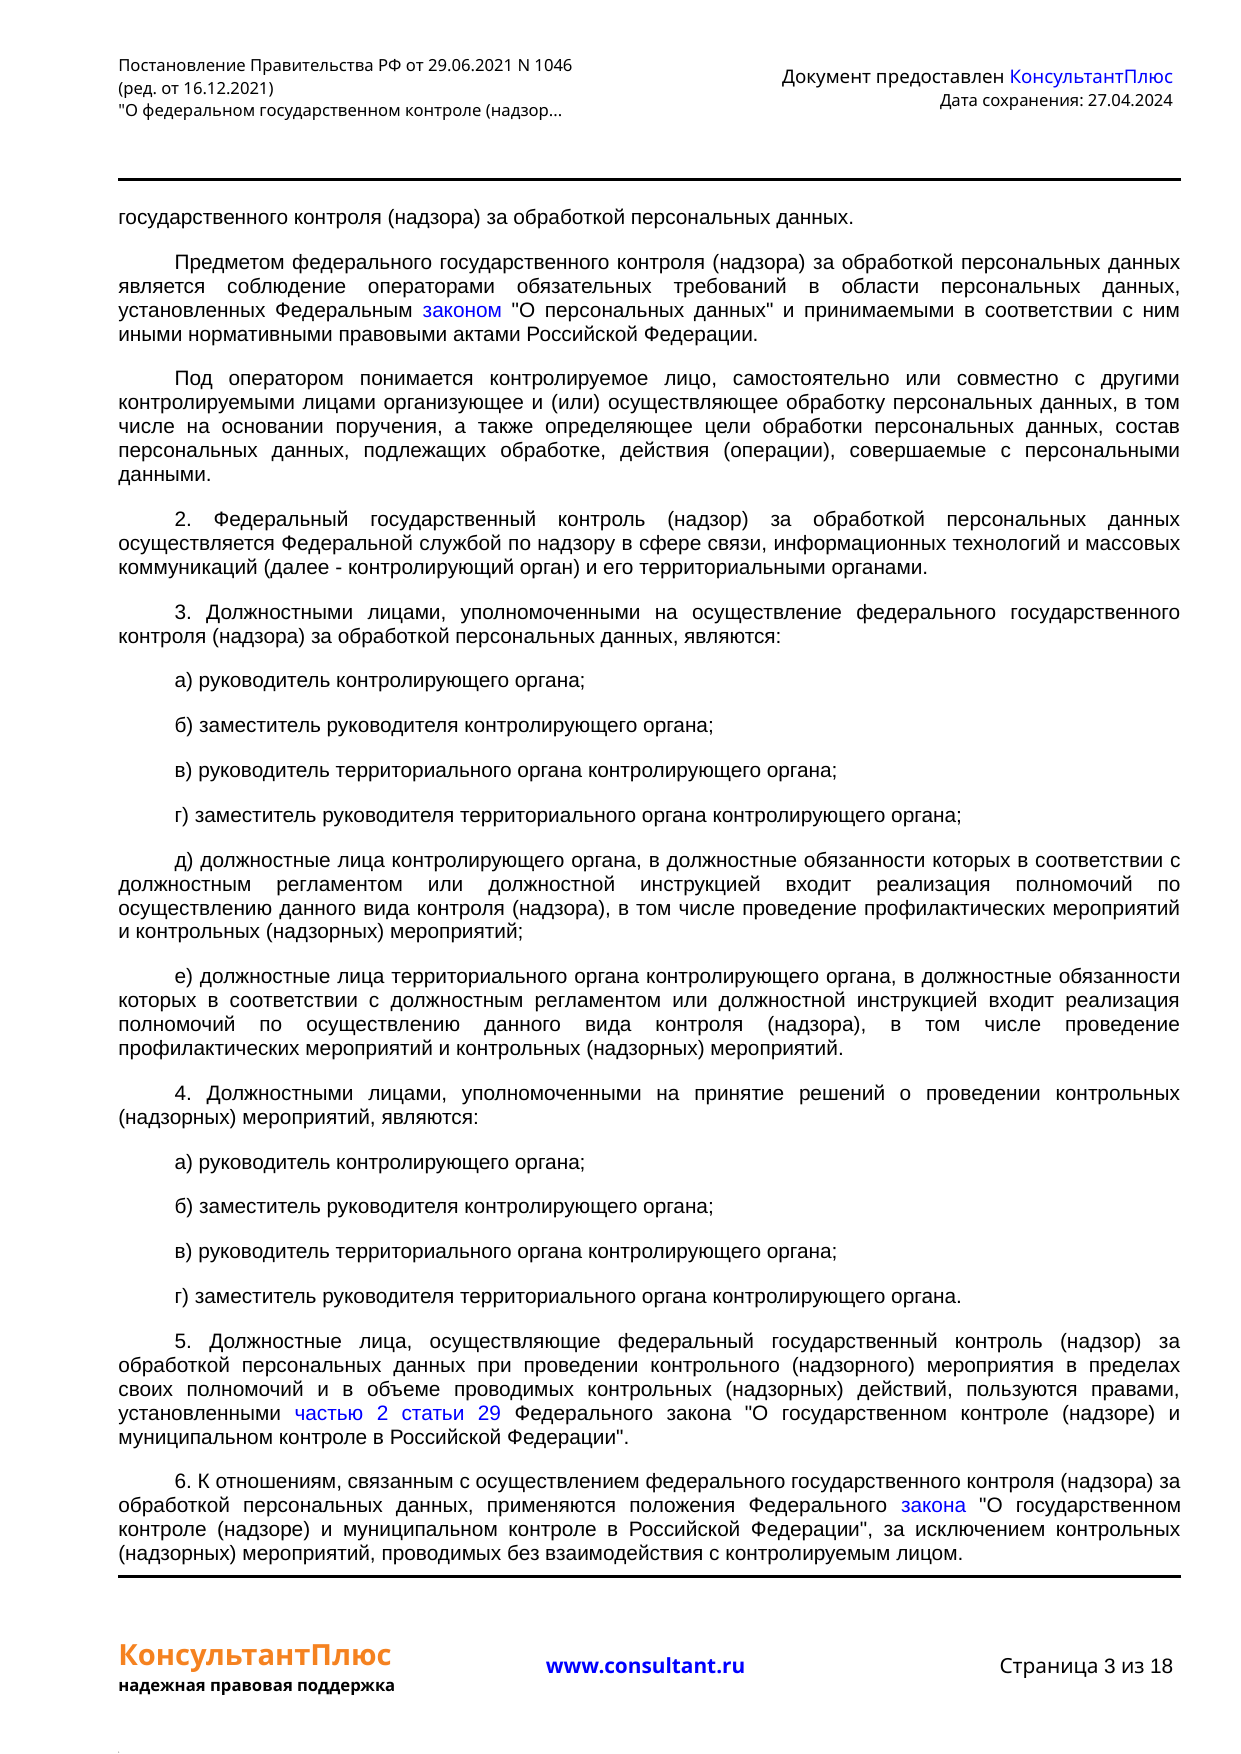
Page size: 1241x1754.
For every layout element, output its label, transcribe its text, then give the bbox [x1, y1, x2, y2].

text б) заместитель руководителя контролирующего органа; [118, 1194, 1181, 1218]
text б) заместитель руководителя контролирующего органа; [118, 713, 1181, 737]
text г) заместитель руководителя территориального органа контролирующего органа; [118, 803, 1181, 827]
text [118, 205, 1181, 229]
text 6. К отношениям, связанным с осуществлением федерального государственного контроля (надзора) за обработкой персональных данных, применяются положения Федерального закона "О государственном контроле (надзоре) и муниципальном контроле в Российской Федерации", за исключением контрольных (надзорных) мероприятий, проводимых без взаимодействия с контролируемым лицом. [118, 1469, 1181, 1565]
text 2. Федеральный государственный контроль (надзор) за обработкой персональных данных осуществляется Федеральной службой по надзору в сфере связи, информационных технологий и массовых коммуникаций (далее - контролирующий орган) и его территориальными органами. [118, 507, 1181, 579]
text Под оператором понимается контролируемое лицо, самостоятельно или совместно с другими контролируемыми лицами организующее и (или) осуществляющее обработку персональных данных, в том числе на основании поручения, а также определяющее цели обработки персональных данных, состав персональных данных, подлежащих обработке, действия (операции), совершаемые с персональными данными. [118, 366, 1181, 486]
text 3. Должностными лицами, уполномоченными на осуществление федерального государственного контроля (надзора) за обработкой персональных данных, являются: [118, 599, 1181, 647]
text а) руководитель контролирующего органа; [118, 668, 1181, 692]
text г) заместитель руководителя территориального органа контролирующего органа. [118, 1284, 1181, 1308]
text 4. Должностными лицами, уполномоченными на принятие решений о проведении контрольных (надзорных) мероприятий, являются: [118, 1081, 1181, 1129]
text а) руководитель контролирующего органа; [118, 1149, 1181, 1173]
text в) руководитель территориального органа контролирующего органа; [118, 1239, 1181, 1263]
text 5. Должностные лица, осуществляющие федеральный государственный контроль (надзор) за обработкой персональных данных при проведении контрольного (надзорного) мероприятия в пределах своих полномочий и в объеме проводимых контрольных (надзорных) действий, пользуются правами, установленными частью 2 статьи 29 Федерального закона "О государственном контроле (надзоре) и муниципальном контроле в Российской Федерации". [118, 1329, 1181, 1448]
text е) должностные лица территориального органа контролирующего органа, в должностные обязанности которых в соответствии с должностным регламентом или должностной инструкцией входит реализация полномочий по осуществлению данного вида контроля (надзора), в том числе проведение профилактических мероприятий и контрольных (надзорных) мероприятий. [118, 964, 1181, 1060]
text д) должностные лица контролирующего органа, в должностные обязанности которых в соответствии с должностным регламентом или должностной инструкцией входит реализация полномочий по осуществлению данного вида контроля (надзора), в том числе проведение профилактических мероприятий и контрольных (надзорных) мероприятий; [118, 847, 1181, 943]
text в) руководитель территориального органа контролирующего органа; [118, 758, 1181, 782]
text Предметом федерального государственного контроля (надзора) за обработкой персональных данных является соблюдение операторами обязательных требований в области персональных данных, установленных Федеральным законом "О персональных данных" и принимаемыми в соответствии с ним иными нормативными правовыми актами Российской Федерации. [118, 249, 1181, 345]
